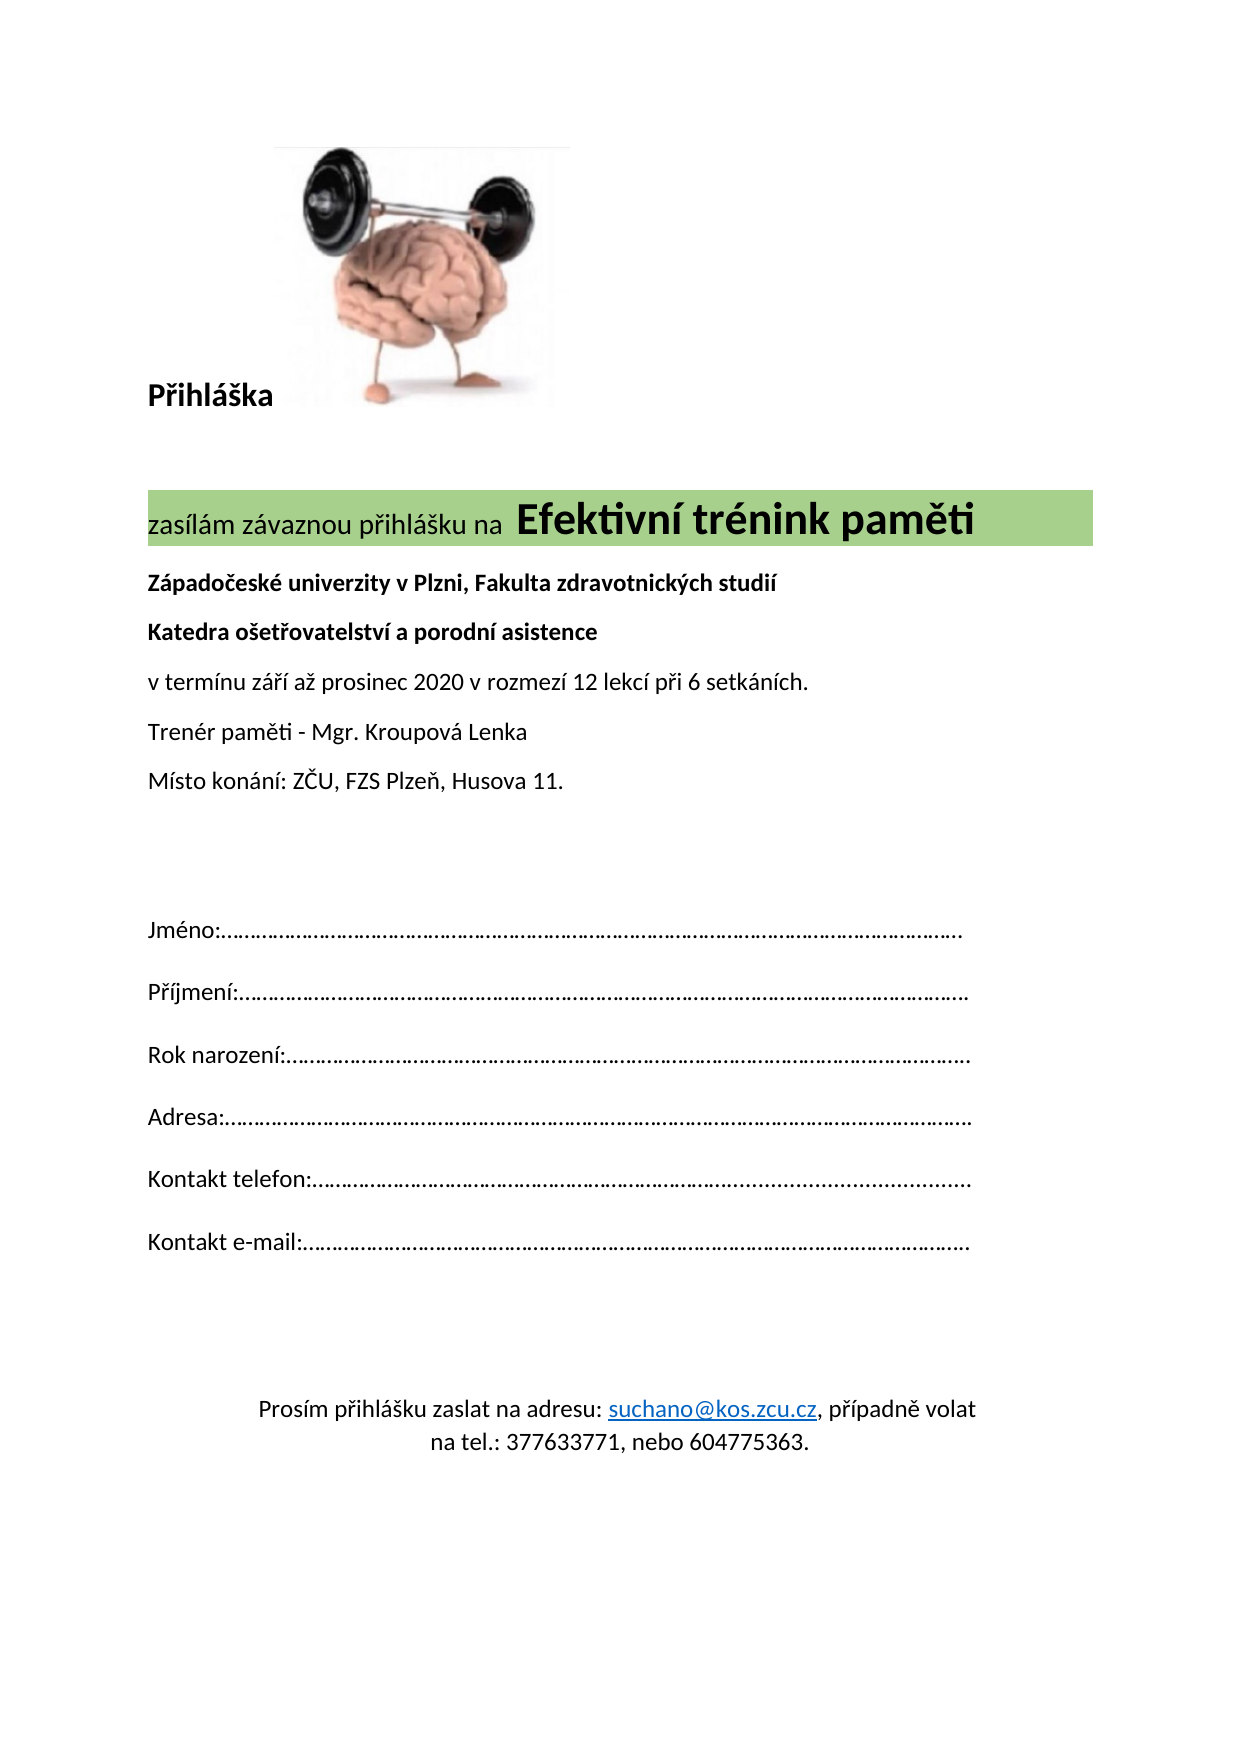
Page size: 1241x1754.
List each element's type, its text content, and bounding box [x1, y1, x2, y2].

text zasílám závaznou přihlášku na Efektivní trénink paměti [148, 490, 1093, 546]
text Příjmení:………………………………………………………………………………………………………………. [148, 976, 1093, 1007]
text Kontakt telefon:………………………………………………………………....................................... [148, 1164, 1093, 1194]
picture [273, 147, 570, 407]
text Rok narození:……………………………………………………………………………………………………….. [148, 1039, 1093, 1069]
text Kontakt e-mail:…………………………………………………………………………………………………….. [148, 1226, 1093, 1257]
text Adresa:…………………………………………………………………………………………………………………. [148, 1101, 1093, 1132]
text Trenér paměti - Mgr. Kroupová Lenka [148, 716, 1093, 746]
text Západočeské univerzity v Plzni, Fakulta zdravotnických studií [148, 567, 1093, 597]
text Katedra ošetřovatelství a porodní asistence [148, 617, 1093, 647]
text Místo konání: ZČU, FZS Plzeň, Husova 11. [148, 765, 1093, 796]
text Prosím přihlášku zaslat na adresu: suchano@kos.zcu.cz, případně volat na tel.: 377633771, nebo 604775363. [148, 1393, 1093, 1457]
text v termínu září až prosinec 2020 v rozmezí 12 lekcí při 6 setkáních. [148, 666, 1093, 697]
text Jméno:………………………………………………………………………………………………………………… [148, 914, 1093, 944]
